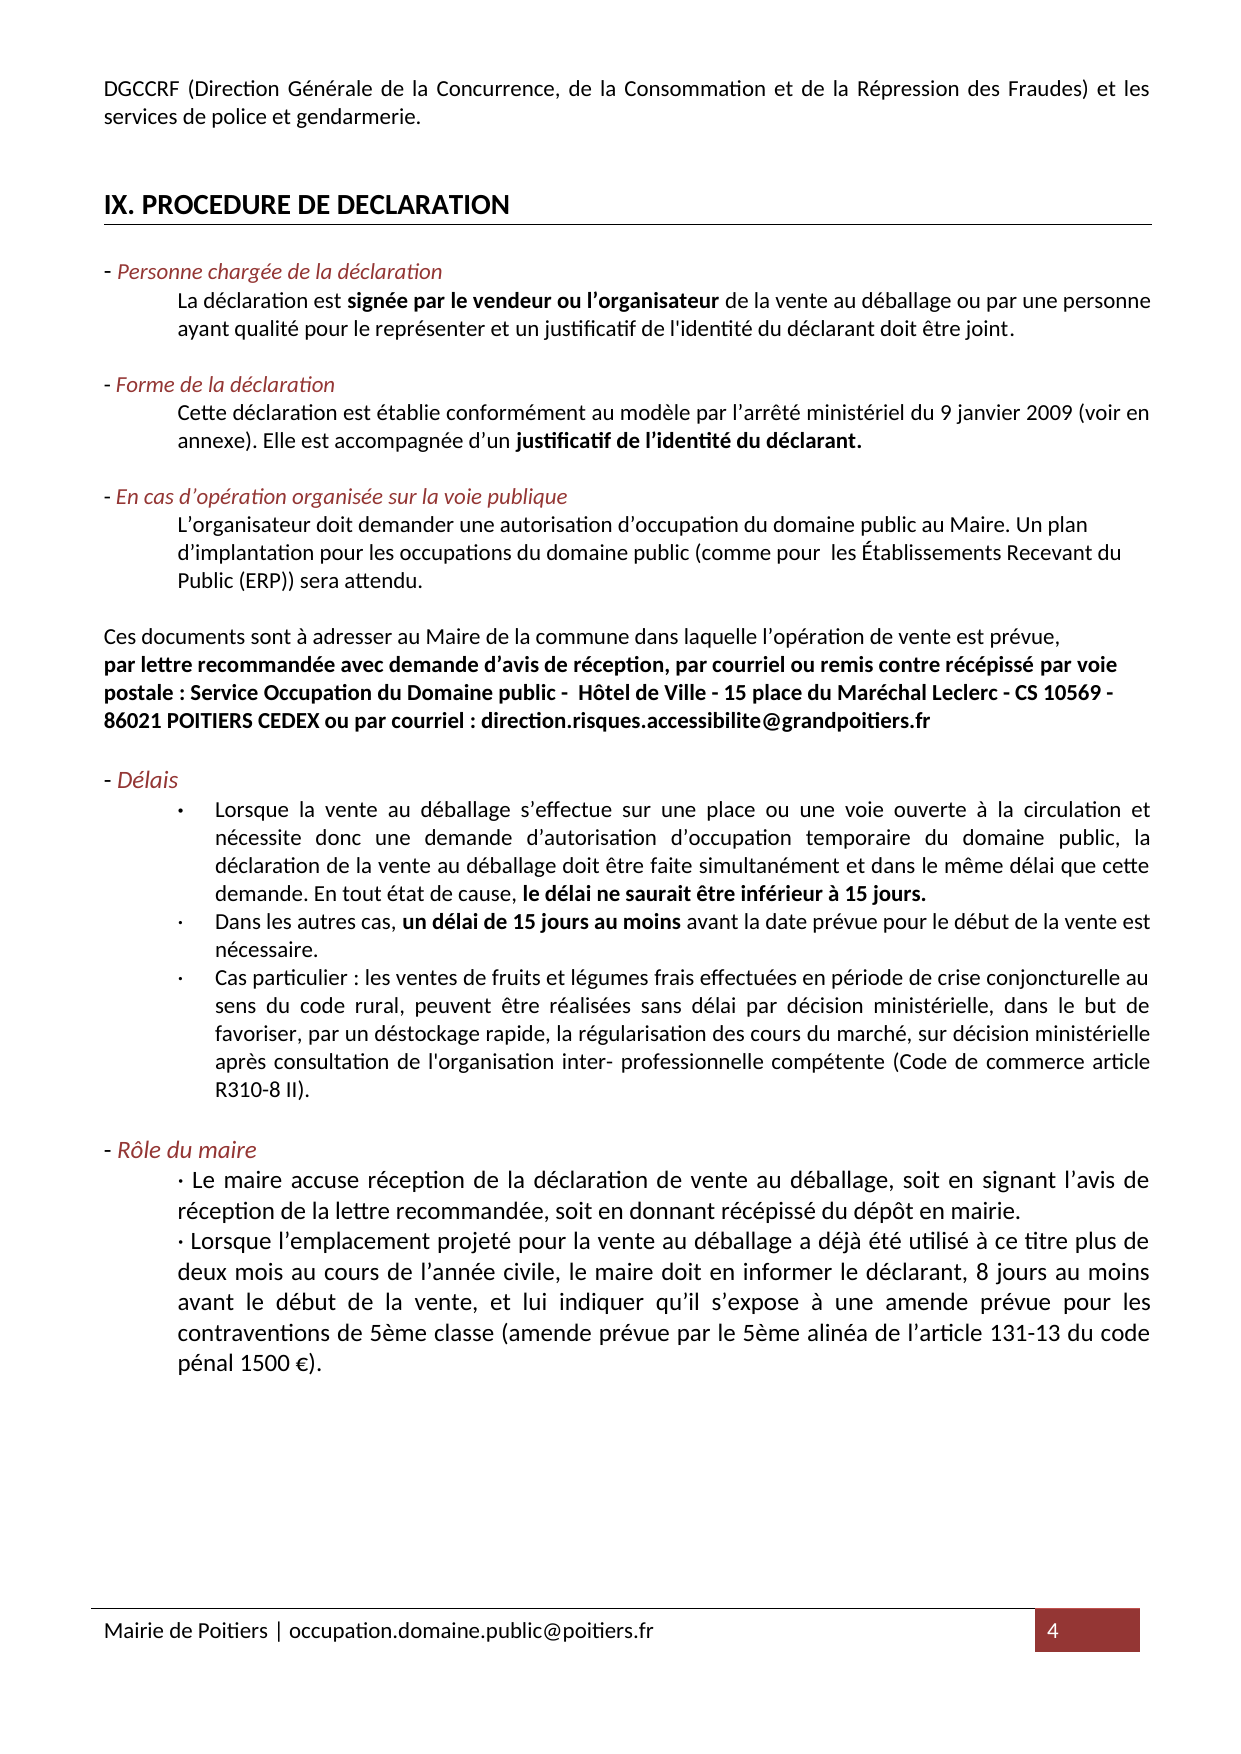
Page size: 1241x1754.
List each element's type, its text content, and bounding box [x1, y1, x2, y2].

text · Lorsque l’emplacement projeté pour la vente au déballage a déjà été utilisé à ce titre plus de deux mois au cours de l’année civile, le maire doit en informer le déclarant, 8 jours au moins avant le début de la vente, et lui indiquer qu’il s’expose à une amende prévue pour les contraventions de 5ème classe (amende prévue par le 5ème alinéa de l’article 131-13 du code pénal 1500 €). [177, 1225, 1152, 1378]
text La déclaration est signée par le vendeur ou l’organisateur de la vente au déballage ou par une personne ayant qualité pour le représenter et un justificatif de l'identité du déclarant doit être joint. [177, 286, 1152, 342]
text Cette déclaration est établie conformément au modèle par l’arrêté ministériel du 9 janvier 2009 (voir en annexe). Elle est accompagnée d’un justificatif de l’identité du déclarant. [177, 398, 1152, 454]
list Cas particulier : les ventes de fruits et légumes frais effectuées en période de crise conjoncturelle au sens du code rural, peuvent être réalisées sans délai par décision ministérielle, dans le but de favoriser, par un déstockage rapide, la régularisation des cours du marché, sur décision ministérielle après consultation de l'organisation inter- professionnelle compétente (Code de commerce article R310-8 II). [177, 963, 1152, 1103]
text L’organisateur doit demander une autorisation d’occupation du domaine public au Maire. Un plan d’implantation pour les occupations du domaine public (comme pour les Établissements Recevant du Public (ERP)) sera attendu. [177, 510, 1152, 594]
text - En cas d’opération organisée sur la voie publique [103, 482, 1152, 510]
text · Le maire accuse réception de la déclaration de vente au déballage, soit en signant l’avis de réception de la lettre recommandée, soit en donnant récépissé du dépôt en mairie. [177, 1164, 1152, 1225]
list Dans les autres cas, un délai de 15 jours au moins avant la date prévue pour le début de la vente est nécessaire. [177, 907, 1152, 963]
text Ces documents sont à adresser au Maire de la commune dans laquelle l’opération de vente est prévue, par lettre recommandée avec demande d’avis de réception, par courriel ou remis contre récépissé par voie postale : Service Occupation du Domaine public - Hôtel de Ville - 15 place du Maréchal Leclerc - CS 10569 - 86021 POITIERS CEDEX ou par courriel : direction.risques.accessibilite@grandpoitiers.fr [103, 622, 1152, 734]
text IX. PROCEDURE DE DECLARATION [103, 186, 1152, 225]
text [103, 74, 1152, 130]
text - Personne chargée de la déclaration [103, 255, 1152, 286]
list Lorsque la vente au déballage s’effectue sur une place ou une voie ouverte à la circulation et nécessite donc une demande d’autorisation d’occupation temporaire du domaine public, la déclaration de la vente au déballage doit être faite simultanément et dans le même délai que cette demande. En tout état de cause, le délai ne saurait être inférieur à 15 jours. [177, 795, 1152, 907]
text - Rôle du maire [103, 1134, 1152, 1164]
text - Forme de la déclaration [103, 370, 1152, 398]
text - Délais [103, 764, 1152, 795]
